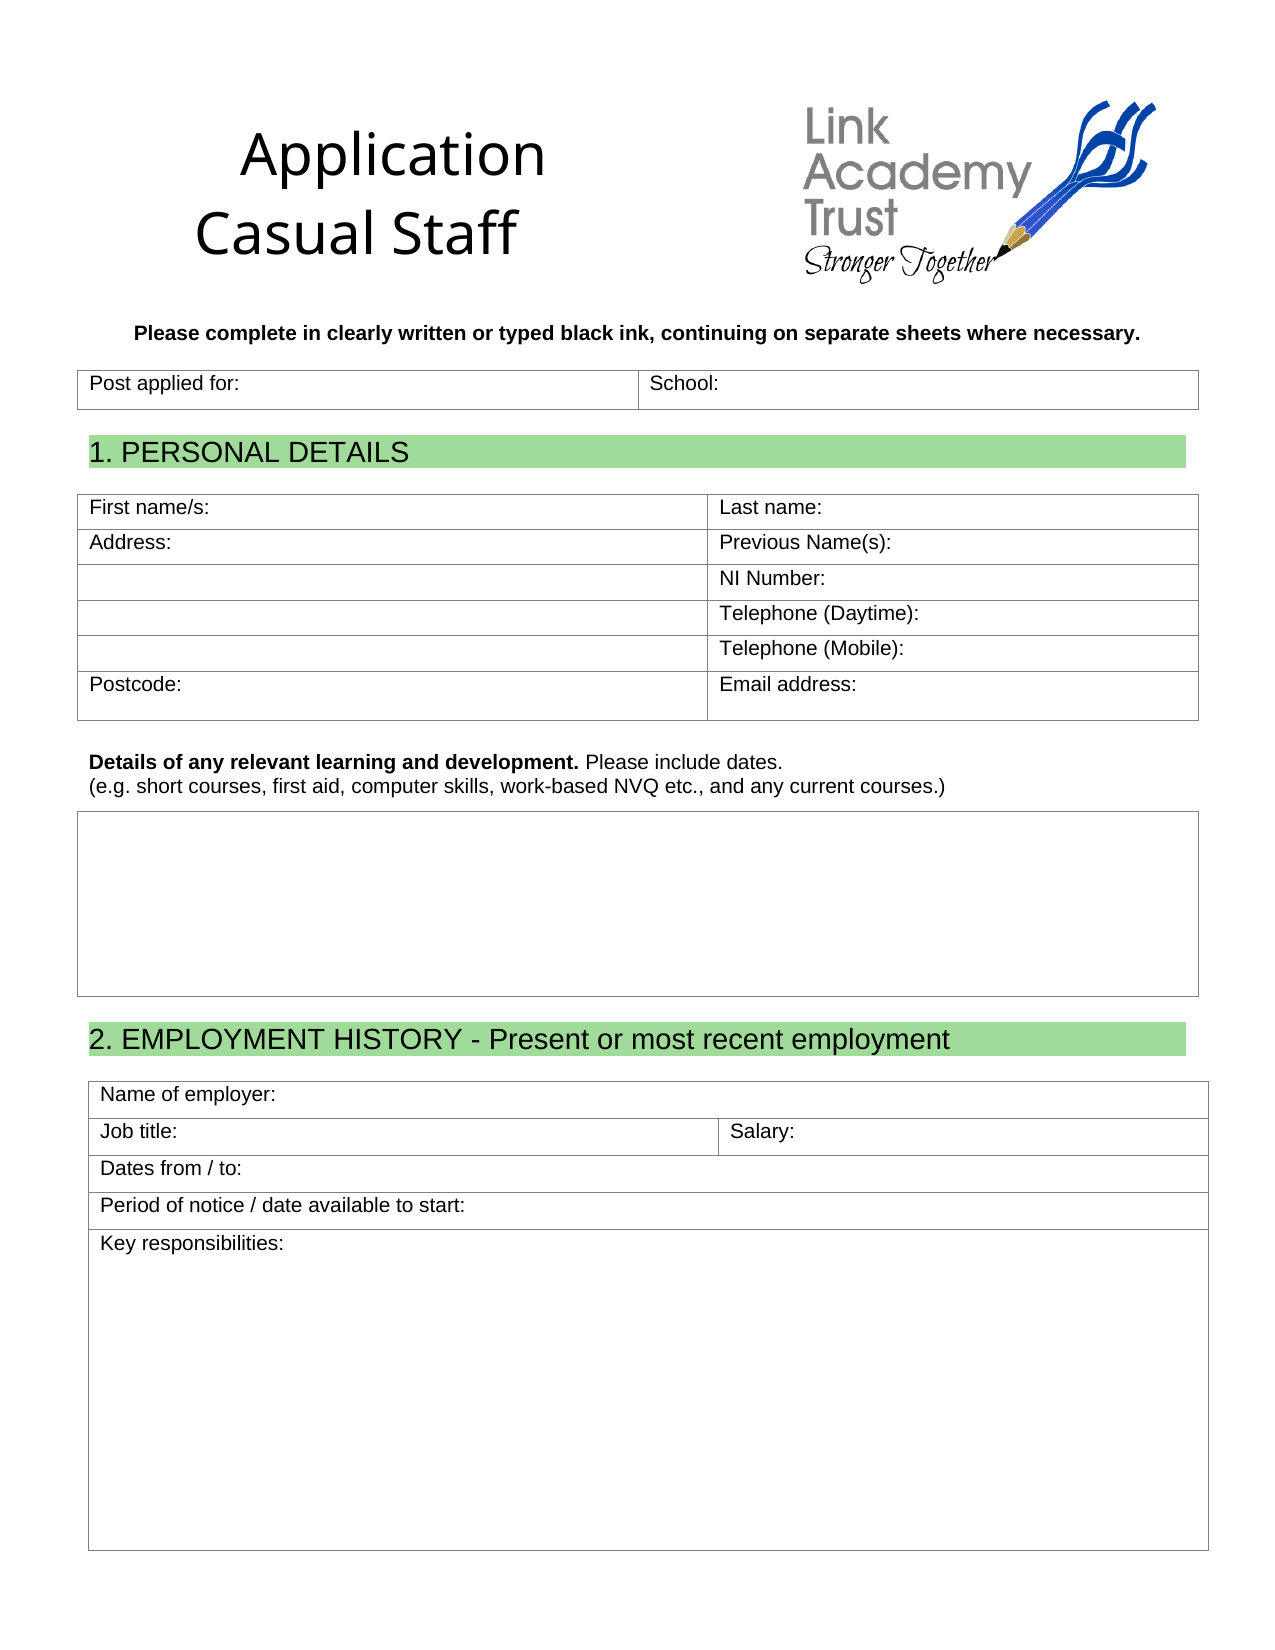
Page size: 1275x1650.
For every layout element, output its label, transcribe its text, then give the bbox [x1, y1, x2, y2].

text (e.g. short courses, first aid, computer skills, work-based NVQ etc., and any current courses.) [89, 774, 1186, 798]
text 2. EMPLOYMENT HISTORY - Present or most recent employment [89, 1022, 1186, 1056]
table_cell Dates from / to: [89, 1156, 1208, 1192]
table_cell [78, 636, 707, 671]
table_header Name of employer: [89, 1082, 1208, 1118]
text 1. PERSONAL DETAILS [89, 435, 1186, 468]
text Details of any relevant learning and development. Please include dates. [89, 750, 1186, 774]
table_header Post applied for: [78, 371, 638, 409]
table_cell [78, 565, 707, 600]
table_header First name/s: [78, 495, 707, 529]
table_cell Period of notice / date available to start: [89, 1193, 1208, 1229]
table_header [78, 812, 1198, 996]
picture [793, 93, 1158, 288]
table_cell Postcode: [78, 672, 707, 720]
table_cell NI Number: [708, 565, 1198, 600]
table_cell Telephone (Mobile): [708, 636, 1198, 671]
table_cell Email address: [708, 672, 1198, 720]
table_header School: [639, 371, 1198, 409]
table_cell Telephone (Daytime): [708, 601, 1198, 635]
table_cell Salary: [719, 1119, 1208, 1155]
table_cell Key responsibilities: [89, 1230, 1208, 1550]
table_cell Previous Name(s): [708, 530, 1198, 564]
table_cell Job title: [89, 1119, 718, 1155]
table_cell [78, 601, 707, 635]
table_cell Address: [78, 530, 707, 564]
text Please complete in clearly written or typed black ink, continuing on separate sheets where necessary. [89, 321, 1186, 344]
table_header Last name: [708, 495, 1198, 529]
